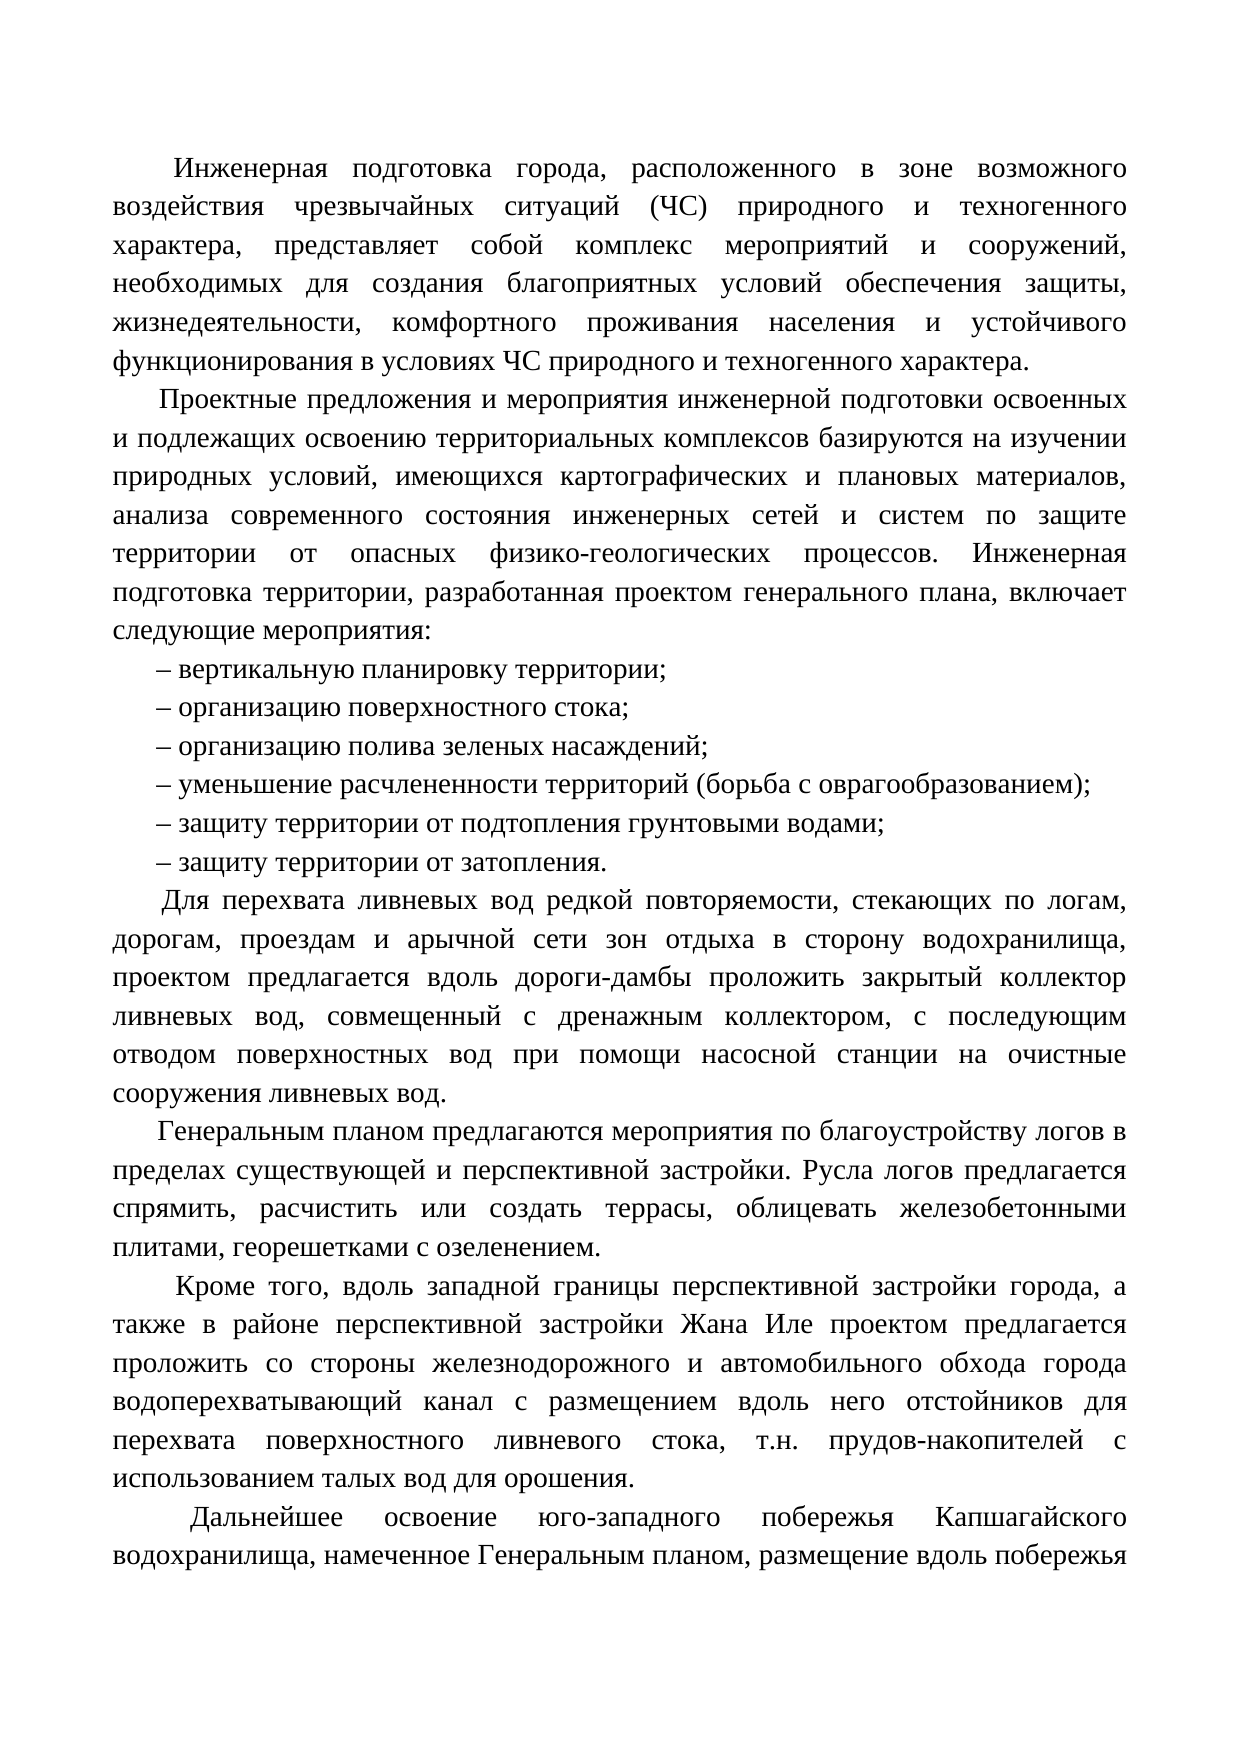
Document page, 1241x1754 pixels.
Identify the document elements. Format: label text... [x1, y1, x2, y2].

text Проектные предложения и мероприятия инженерной подготовки освоенных и подлежащих освоению территориальных комплексов базируются на изучении природных условий, имеющихся картографических и плановых материалов, анализа современного состояния инженерных сетей и систем по защите территории от опасных физико-геологических процессов. Инженерная подготовка территории, разработанная проектом генерального плана, включает следующие мероприятия: [112, 381, 1128, 646]
text – уменьшение расчлененности территорий (борьба с оврагообразованием); [112, 767, 1128, 800]
text Для перехвата ливневых вод редкой повторяемости, стекающих по логам, дорогам, проездам и арычной сети зон отдыха в сторону водохранилища, проектом предлагается вдоль дороги-дамбы проложить закрытый коллектор ливневых вод, совмещенный с дренажным коллектором, с последующим отводом поверхностных вод при помощи насосной станции на очистные сооружения ливневых вод. [112, 882, 1128, 1108]
text – организацию полива зеленых насаждений; [112, 728, 1128, 762]
text – защиту территории от подтопления грунтовыми водами; [112, 805, 1128, 839]
text Инженерная подготовка города, расположенного в зоне возможного воздействия чрезвычайных ситуаций (ЧС) природного и техногенного характера, представляет собой комплекс мероприятий и сооружений, необходимых для создания благоприятных условий обеспечения защиты, жизнедеятельности, комфортного проживания населения и устойчивого функционирования в условиях ЧС природного и техногенного характера. [112, 150, 1128, 376]
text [112, 1499, 1128, 1571]
text – защиту территории от затопления. [112, 844, 1128, 877]
text – организацию поверхностного стока; [112, 689, 1128, 723]
text – вертикальную планировку территории; [112, 651, 1128, 684]
text Генеральным планом предлагаются мероприятия по благоустройству логов в пределах существующей и перспективной застройки. Русла логов предлагается спрямить, расчистить или создать террасы, облицевать железобетонными плитами, георешетками с озеленением. [112, 1113, 1128, 1263]
text Кроме того, вдоль западной границы перспективной застройки города, а также в районе перспективной застройки Жана Иле проектом предлагается проложить со стороны железнодорожного и автомобильного обхода города водоперехватывающий канал с размещением вдоль него отстойников для перехвата поверхностного ливневого стока, т.н. прудов-накопителей с использованием талых вод для орошения. [112, 1268, 1128, 1494]
